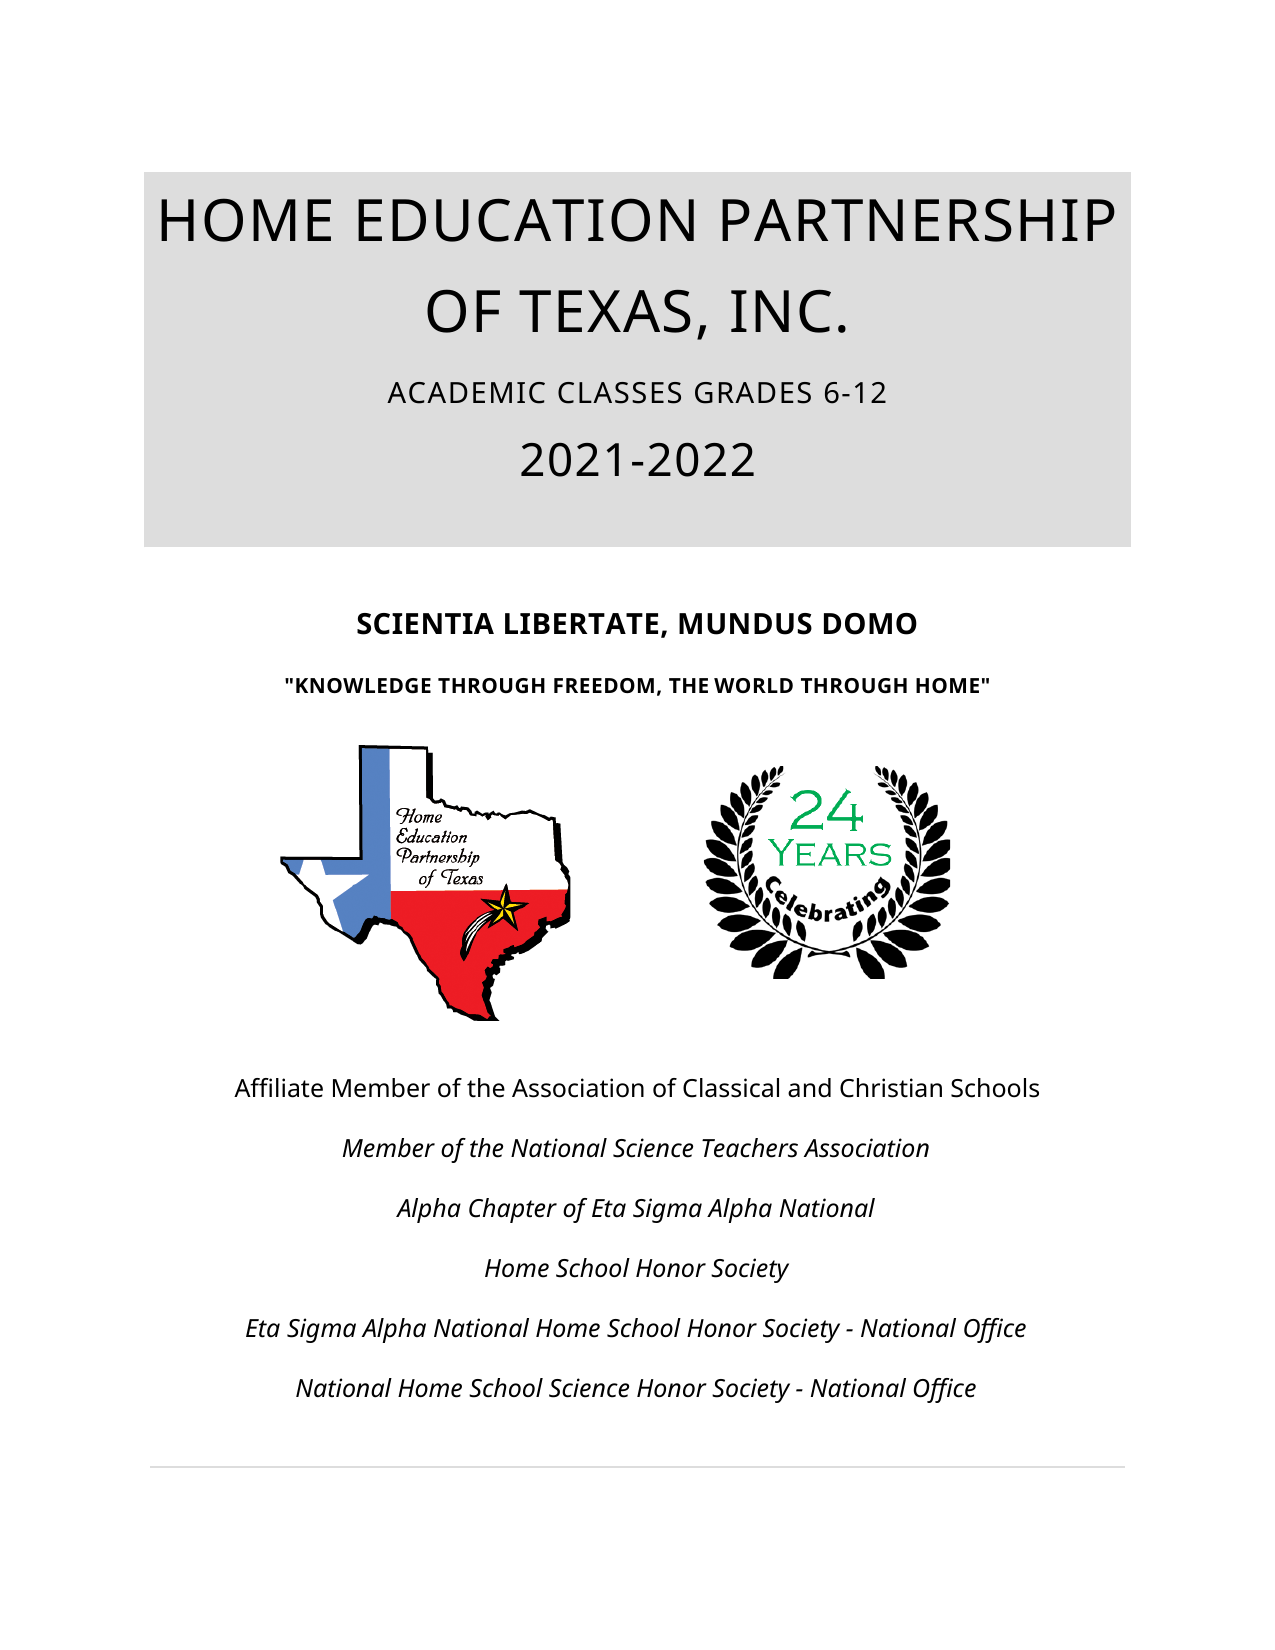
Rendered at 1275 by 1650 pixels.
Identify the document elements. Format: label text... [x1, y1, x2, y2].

text Alpha Chapter of Eta Sigma Alpha National [150, 1190, 1125, 1224]
text "Knowledge through Freedom, the World through Home" [150, 671, 1125, 700]
text Scientia Libertate, Mundus Domo [150, 603, 1125, 643]
picture [703, 766, 951, 979]
text Affiliate Member of the Association of Classical and Christian Schools [150, 1070, 1125, 1104]
text Eta Sigma Alpha National Home School Honor Society - National Office [150, 1310, 1125, 1344]
subtitle Academic Classes Grades 6-12 [150, 366, 1125, 412]
text Member of the National Science Teachers Association [150, 1130, 1125, 1164]
text National Home School Science Honor Society - National Office [150, 1370, 1125, 1404]
subtitle 2021-2022 [150, 422, 1125, 490]
text Home School Honor Society [150, 1250, 1125, 1284]
picture [279, 745, 571, 1020]
subtitle Home Education Partnership of Texas, Inc. [150, 179, 1125, 349]
